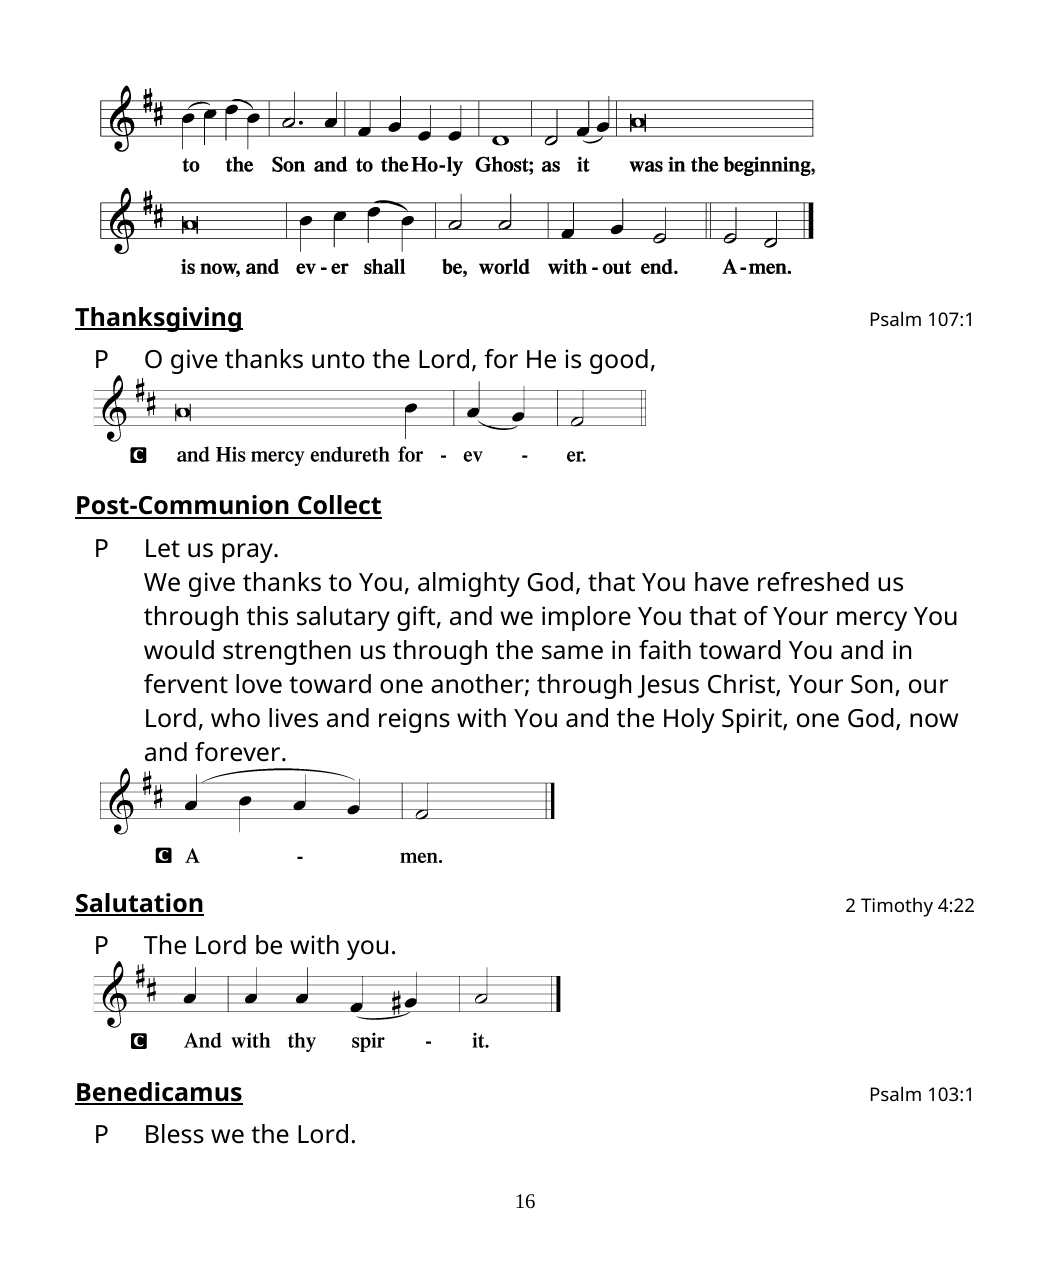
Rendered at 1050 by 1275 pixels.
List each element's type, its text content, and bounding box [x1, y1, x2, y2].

picture [93, 375, 646, 466]
picture [100, 768, 555, 863]
picture [100, 75, 815, 277]
text We give thanks to You, almighty God, that You have refreshed us through this salutary gift, and we implore You that of Your mercy You would strengthen us through the same in faith toward You and in fervent love toward one another; through Jesus Christ, Your Son, our Lord, who lives and reigns with You and the Holy Spirit, one God, now and forever. [144, 564, 975, 769]
picture [93, 961, 561, 1052]
text P Bless we the Lord. [94, 1117, 975, 1151]
text Post-Communion Collect [75, 488, 975, 522]
text Salutation 2 Timothy 4:22 [75, 885, 975, 919]
text P The Lord be with you. [94, 928, 975, 962]
text P Let us pray. [94, 531, 975, 564]
text Thanksgiving Psalm 107:1 [75, 299, 975, 333]
text P O give thanks unto the Lord, for He is good, [94, 342, 975, 376]
text Benedicamus Psalm 103:1 [75, 1074, 975, 1108]
